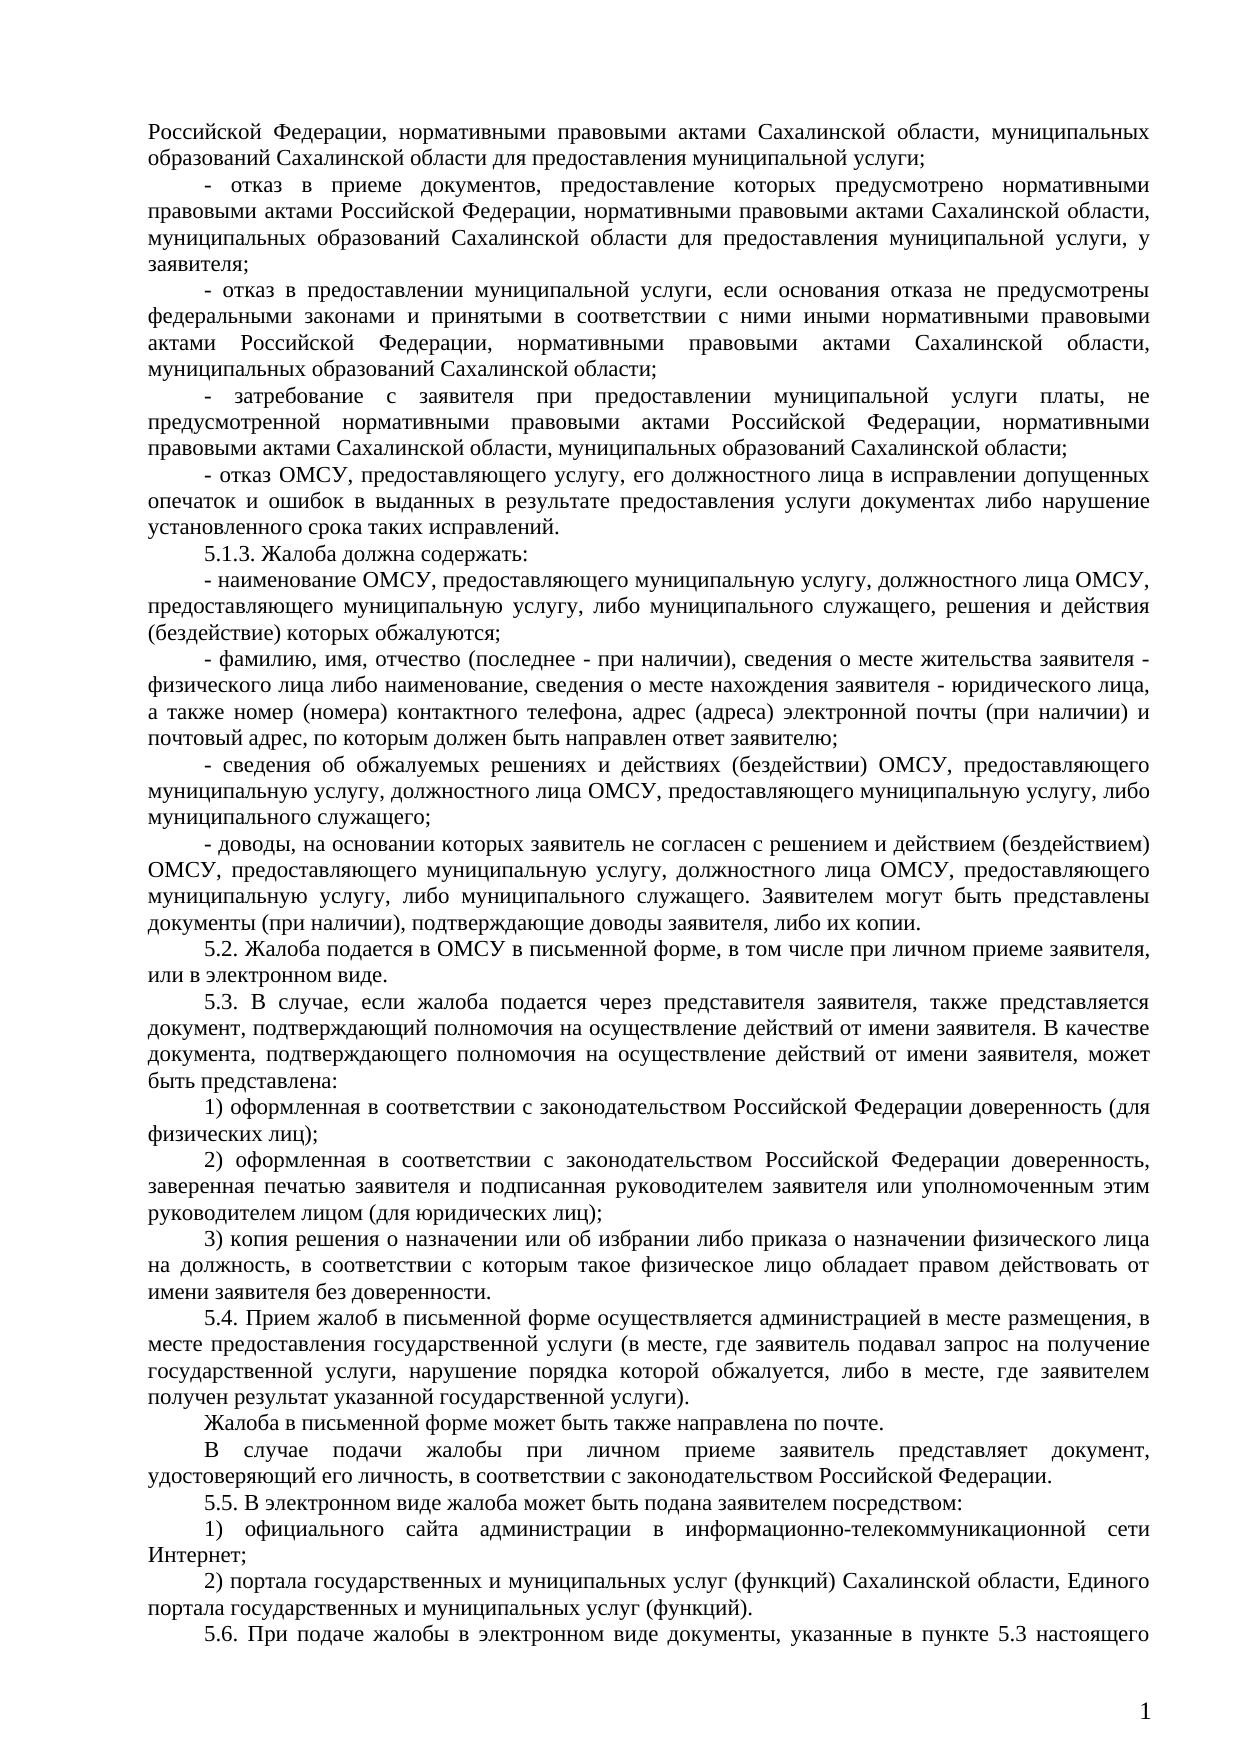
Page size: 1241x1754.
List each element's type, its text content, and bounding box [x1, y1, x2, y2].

text 2) оформленная в соответствии с законодательством Российской Федерации доверенность, заверенная печатью заявителя и подписанная руководителем заявителя или уполномоченным этим руководителем лицом (для юридических лиц); [148, 1146, 1152, 1225]
text В случае подачи жалобы при личном приеме заявитель представляет документ, удостоверяющий его личность, в соответствии с законодательством Российской Федерации. [148, 1436, 1152, 1488]
text - отказ в предоставлении муниципальной услуги, если основания отказа не предусмотрены федеральными законами и принятыми в соответствии с ними иными нормативными правовыми актами Российской Федерации, нормативными правовыми актами Сахалинской области, муниципальных образований Сахалинской области; [148, 276, 1152, 382]
text 5.2. Жалоба подается в ОМСУ в письменной форме, в том числе при личном приеме заявителя, или в электронном виде. [148, 935, 1152, 988]
text 5.1.3. Жалоба должна содержать: [148, 540, 1152, 566]
text - затребование с заявителя при предоставлении муниципальной услуги платы, не предусмотренной нормативными правовыми актами Российской Федерации, нормативными правовыми актами Сахалинской области, муниципальных образований Сахалинской области; [148, 382, 1152, 461]
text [148, 118, 1152, 171]
text - сведения об обжалуемых решениях и действиях (бездействии) ОМСУ, предоставляющего муниципальную услугу, должностного лица ОМСУ, предоставляющего муниципальную услугу, либо муниципального служащего; [148, 751, 1152, 830]
text 2) портала государственных и муниципальных услуг (функций) Сахалинской области, Единого портала государственных и муниципальных услуг (функций). [148, 1568, 1152, 1620]
text - наименование ОМСУ, предоставляющего муниципальную услугу, должностного лица ОМСУ, предоставляющего муниципальную услугу, либо муниципального служащего, решения и действия (бездействие) которых обжалуются; [148, 566, 1152, 645]
text - отказ в приеме документов, предоставление которых предусмотрено нормативными правовыми актами Российской Федерации, нормативными правовыми актами Сахалинской области, муниципальных образований Сахалинской области для предоставления муниципальной услуги, у заявителя; [148, 171, 1152, 276]
text Жалоба в письменной форме может быть также направлена по почте. [148, 1409, 1152, 1436]
text 5.4. Прием жалоб в письменной форме осуществляется администрацией в месте размещения, в месте предоставления государственной услуги (в месте, где заявитель подавал запрос на получение государственной услуги, нарушение порядка которой обжалуется, либо в месте, где заявителем получен результат указанной государственной услуги). [148, 1304, 1152, 1409]
text - доводы, на основании которых заявитель не согласен с решением и действием (бездействием) ОМСУ, предоставляющего муниципальную услугу, должностного лица ОМСУ, предоставляющего муниципальную услугу, либо муниципального служащего. Заявителем могут быть представлены документы (при наличии), подтверждающие доводы заявителя, либо их копии. [148, 830, 1152, 935]
text - фамилию, имя, отчество (последнее - при наличии), сведения о месте жительства заявителя - физического лица либо наименование, сведения о месте нахождения заявителя - юридического лица, а также номер (номера) контактного телефона, адрес (адреса) электронной почты (при наличии) и почтовый адрес, по которым должен быть направлен ответ заявителю; [148, 645, 1152, 751]
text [148, 1620, 1152, 1647]
text 1) оформленная в соответствии с законодательством Российской Федерации доверенность (для физических лиц); [148, 1093, 1152, 1146]
text 3) копия решения о назначении или об избрании либо приказа о назначении физического лица на должность, в соответствии с которым такое физическое лицо обладает правом действовать от имени заявителя без доверенности. [148, 1225, 1152, 1304]
text 5.3. В случае, если жалоба подается через представителя заявителя, также представляется документ, подтверждающий полномочия на осуществление действий от имени заявителя. В качестве документа, подтверждающего полномочия на осуществление действий от имени заявителя, может быть представлена: [148, 988, 1152, 1093]
text - отказ ОМСУ, предоставляющего услугу, его должностного лица в исправлении допущенных опечаток и ошибок в выданных в результате предоставления услуги документах либо нарушение установленного срока таких исправлений. [148, 461, 1152, 540]
text 1) официального сайта администрации в информационно-телекоммуникационной сети Интернет; [148, 1515, 1152, 1568]
text 5.5. В электронном виде жалоба может быть подана заявителем посредством: [148, 1488, 1152, 1515]
